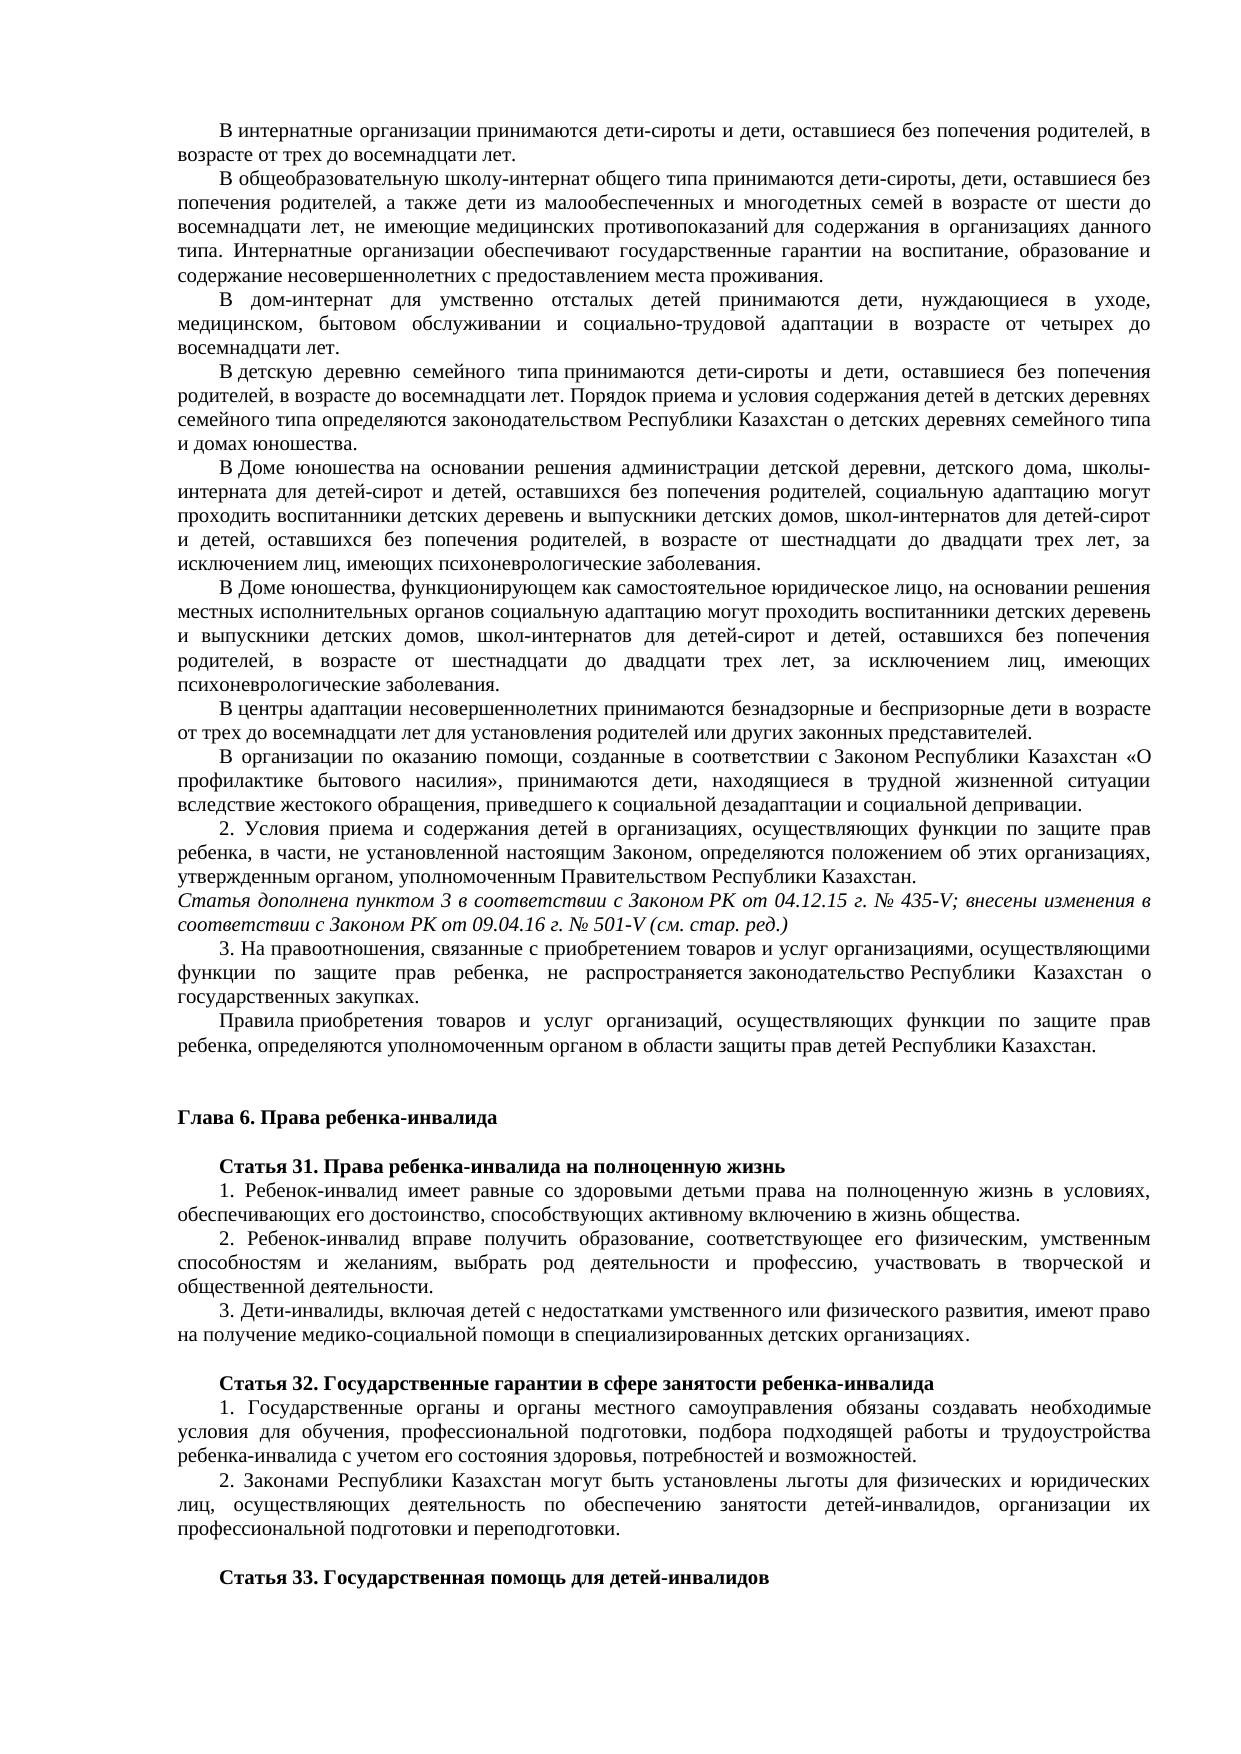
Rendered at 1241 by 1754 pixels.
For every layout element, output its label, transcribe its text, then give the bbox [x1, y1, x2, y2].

text В детскую деревню семейного типа принимаются дети-сироты и дети, оставшиеся без попечения родителей, в возрасте до восемнадцати лет. Порядок приема и условия содержания детей в детских деревнях семейного типа определяются законодательством Республики Казахстан о детских деревнях семейного типа и домах юношества. [177, 359, 1152, 455]
text 1. Государственные органы и органы местного самоуправления обязаны создавать необходимые условия для обучения, профессиональной подготовки, подбора подходящей работы и трудоустройства ребенка-инвалида с учетом его состояния здоровья, потребностей и возможностей. [177, 1395, 1152, 1467]
text Статья дополнена пунктом 3 в соответствии с Законом РК от 04.12.15 г. № 435-V; внесены изменения в соответствии с Законом РК от 09.04.16 г. № 501-V (см. стар. ред.) [177, 888, 1152, 936]
text В дом-интернат для умственно отсталых детей принимаются дети, нуждающиеся в уходе, медицинском, бытовом обслуживании и социально-трудовой адаптации в возрасте от четырех до восемнадцати лет. [177, 287, 1152, 359]
text Статья 33. Государственная помощь для детей-инвалидов [219, 1565, 1152, 1589]
text 1. Ребенок-инвалид имеет равные со здоровыми детьми права на полноценную жизнь в условиях, обеспечивающих его достоинство, способствующих активному включению в жизнь общества. [177, 1178, 1152, 1226]
text Статья 32. Государственные гарантии в сфере занятости ребенка-инвалида [219, 1371, 1152, 1395]
text В общеобразовательную школу-интернат общего типа принимаются дети-сироты, дети, оставшиеся без попечения родителей, а также дети из малообеспеченных и многодетных семей в возрасте от шести до восемнадцати лет, не имеющие медицинских противопоказаний для содержания в организациях данного типа. Интернатные организации обеспечивают государственные гарантии на воспитание, образование и содержание несовершеннолетних с предоставлением места проживания. [177, 166, 1152, 287]
text 2. Условия приема и содержания детей в организациях, осуществляющих функции по защите прав ребенка, в части, не установленной настоящим Законом, определяются положением об этих организациях, утвержденным органом, уполномоченным Правительством Республики Казахстан. [177, 816, 1152, 888]
text Глава 6. Права ребенка-инвалида [177, 1105, 1152, 1129]
text 2. Законами Республики Казахстан могут быть установлены льготы для физических и юридических лиц, осуществляющих деятельность по обеспечению занятости детей-инвалидов, организации их профессиональной подготовки и переподготовки. [177, 1467, 1152, 1540]
text В организации по оказанию помощи, созданные в соответствии с Законом Республики Казахстан «О профилактике бытового насилия», принимаются дети, находящиеся в трудной жизненной ситуации вследствие жестокого обращения, приведшего к социальной дезадаптации и социальной депривации. [177, 744, 1152, 816]
text Статья 31. Права ребенка-инвалида на полноценную жизнь [219, 1154, 1152, 1178]
text В Доме юношества, функционирующем как самостоятельное юридическое лицо, на основании решения местных исполнительных органов социальную адаптацию могут проходить воспитанники детских деревень и выпускники детских домов, школ-интернатов для детей-сирот и детей, оставшихся без попечения родителей, в возрасте от шестнадцати до двадцати трех лет, за исключением лиц, имеющих психоневрологические заболевания. [177, 575, 1152, 696]
text 3. На правоотношения, связанные с приобретением товаров и услуг организациями, осуществляющими функции по защите прав ребенка, не распространяется законодательство Республики Казахстан о государственных закупках. [177, 936, 1152, 1008]
text В Доме юношества на основании решения администрации детской деревни, детского дома, школы-интерната для детей-сирот и детей, оставшихся без попечения родителей, социальную адаптацию могут проходить воспитанники детских деревень и выпускники детских домов, школ-интернатов для детей-сирот и детей, оставшихся без попечения родителей, в возрасте от шестнадцати до двадцати трех лет, за исключением лиц, имеющих психоневрологические заболевания. [177, 455, 1152, 575]
text В интернатные организации принимаются дети-сироты и дети, оставшиеся без попечения родителей, в возрасте от трех до восемнадцати лет. [177, 118, 1152, 166]
text В центры адаптации несовершеннолетних принимаются безнадзорные и беспризорные дети в возрасте от трех до восемнадцати лет для установления родителей или других законных представителей. [177, 696, 1152, 744]
text 3. Дети-инвалиды, включая детей с недостатками умственного или физического развития, имеют право на получение медико-социальной помощи в специализированных детских организациях. [177, 1298, 1152, 1346]
text Правила приобретения товаров и услуг организаций, осуществляющих функции по защите прав ребенка, определяются уполномоченным органом в области защиты прав детей Республики Казахстан. [177, 1008, 1152, 1057]
text 2. Ребенок-инвалид вправе получить образование, соответствующее его физическим, умственным способностям и желаниям, выбрать род деятельности и профессию, участвовать в творческой и общественной деятельности. [177, 1226, 1152, 1298]
